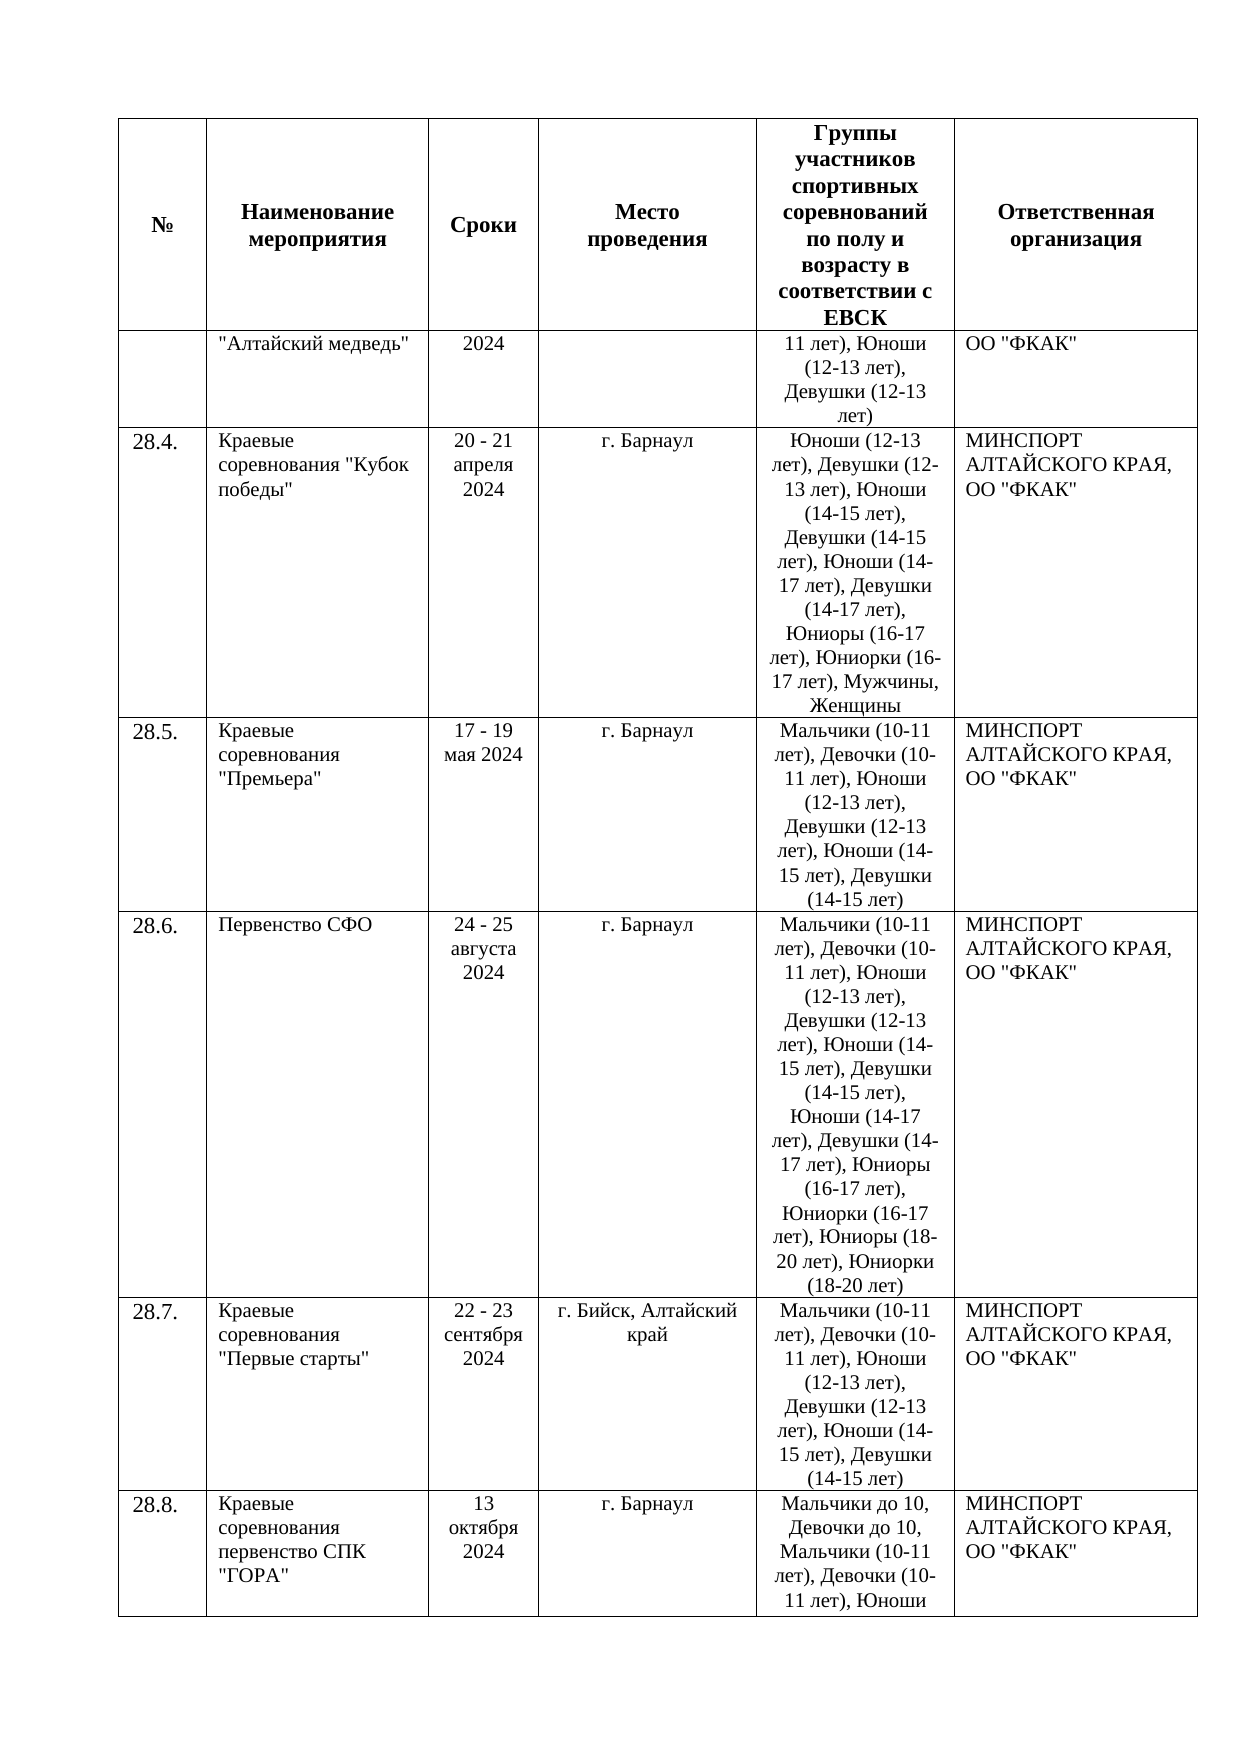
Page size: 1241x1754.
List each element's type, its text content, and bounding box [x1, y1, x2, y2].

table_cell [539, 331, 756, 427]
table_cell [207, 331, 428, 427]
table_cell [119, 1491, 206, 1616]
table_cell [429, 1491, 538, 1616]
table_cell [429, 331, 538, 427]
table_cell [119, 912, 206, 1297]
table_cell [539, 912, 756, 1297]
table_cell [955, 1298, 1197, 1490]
table_header № [119, 119, 206, 330]
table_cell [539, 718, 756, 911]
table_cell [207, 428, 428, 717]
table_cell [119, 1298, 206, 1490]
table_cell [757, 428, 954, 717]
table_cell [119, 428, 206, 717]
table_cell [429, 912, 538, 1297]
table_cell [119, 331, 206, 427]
table_header Группы участников спортивных соревнований по полу и возрасту в соответствии с ЕВСК [757, 119, 954, 330]
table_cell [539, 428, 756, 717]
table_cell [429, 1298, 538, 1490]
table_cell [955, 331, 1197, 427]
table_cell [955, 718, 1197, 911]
table_header Наименование мероприятия [207, 119, 428, 330]
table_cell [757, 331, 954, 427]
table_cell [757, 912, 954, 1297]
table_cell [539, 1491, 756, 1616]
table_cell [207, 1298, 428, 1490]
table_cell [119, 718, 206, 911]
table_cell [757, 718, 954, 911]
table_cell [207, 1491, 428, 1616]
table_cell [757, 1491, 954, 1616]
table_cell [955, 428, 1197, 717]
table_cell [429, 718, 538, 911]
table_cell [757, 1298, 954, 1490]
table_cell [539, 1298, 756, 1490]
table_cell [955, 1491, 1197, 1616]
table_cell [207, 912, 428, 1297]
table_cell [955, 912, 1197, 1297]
table_header Место проведения [539, 119, 756, 330]
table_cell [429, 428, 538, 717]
table_header Сроки [429, 119, 538, 330]
table_header Ответственная организация [955, 119, 1197, 330]
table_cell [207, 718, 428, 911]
